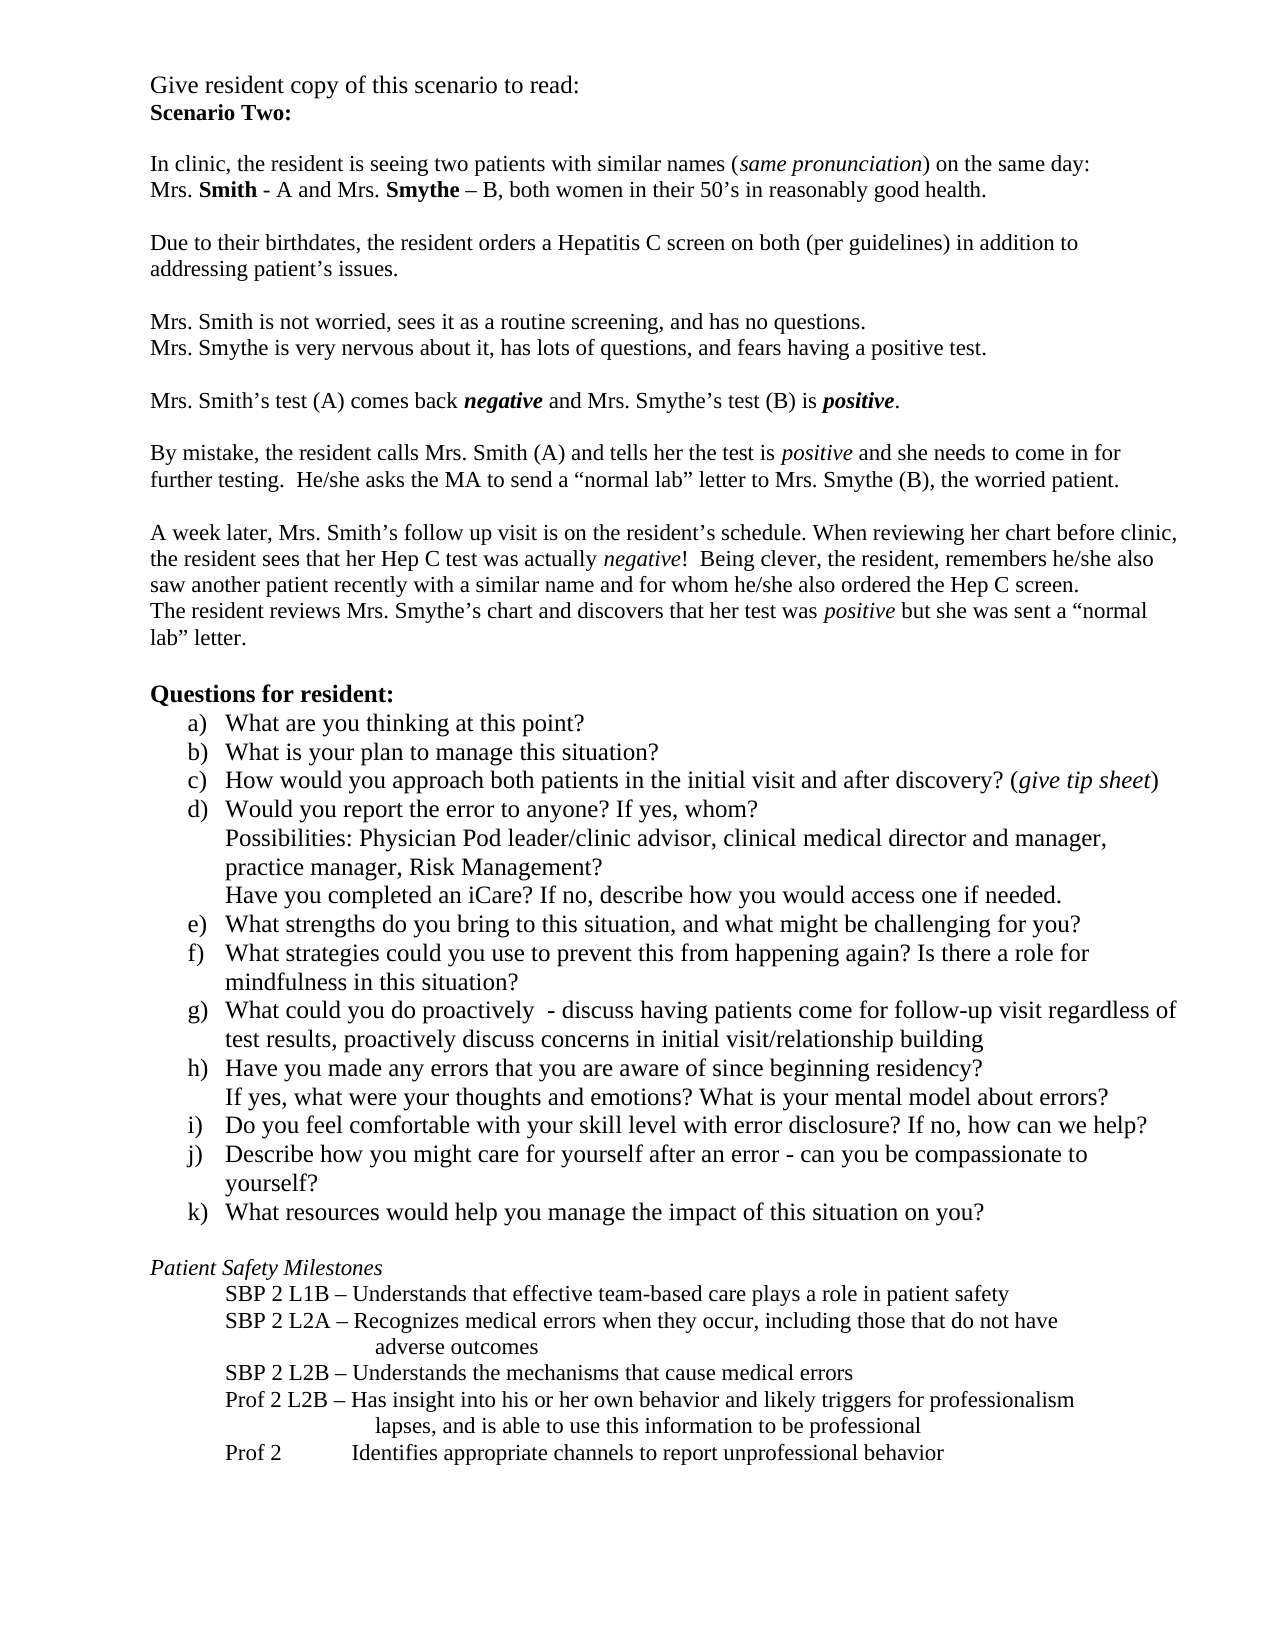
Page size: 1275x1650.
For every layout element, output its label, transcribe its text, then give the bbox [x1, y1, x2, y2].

text Prof 2 L2B – Has insight into his or her own behavior and likely triggers for professionalism lapses, and is able to use this information to be professional [150, 1386, 1181, 1438]
list What are you thinking at this point? [187, 708, 1181, 737]
text Due to their birthdates, the resident orders a Hepatitis C screen on both (per guidelines) in addition to addressing patient’s issues. [150, 229, 1181, 281]
text SBP 2 L1B – Understands that effective team-based care plays a role in patient safety [150, 1280, 1181, 1307]
list What could you do proactively - discuss having patients come for follow-up visit regardless of test results, proactively discuss concerns in initial visit/relationship building [187, 995, 1181, 1053]
text Patient Safety Milestones [150, 1254, 1181, 1280]
list What is your plan to manage this situation? [187, 737, 1181, 765]
text Mrs. Smythe is very nervous about it, has lots of questions, and fears having a positive test. [150, 334, 1181, 360]
text Possibilities: Physician Pod leader/clinic advisor, clinical medical director and manager, [150, 823, 1181, 852]
text practice manager, Risk Management? [150, 852, 1181, 880]
text Questions for resident: [150, 679, 1181, 708]
list What strengths do you bring to this situation, and what might be challenging for you? [187, 909, 1181, 938]
text SBP 2 L2A – Recognizes medical errors when they occur, including those that do not have [225, 1307, 1181, 1333]
text SBP 2 L2B – Understands the mechanisms that cause medical errors [150, 1359, 1181, 1386]
text Mrs. Smith - A and Mrs. Smythe – B, both women in their 50’s in reasonably good health. [150, 176, 1181, 202]
text Prof 2 Identifies appropriate channels to report unprofessional behavior [150, 1438, 1181, 1465]
list Describe how you might care for yourself after an error - can you be compassionate to yourself? [187, 1139, 1181, 1197]
list What resources would help you manage the impact of this situation on you? [187, 1197, 1181, 1225]
text Scenario Two: [150, 98, 1181, 125]
text Mrs. Smith is not worried, sees it as a routine screening, and has no questions. [150, 308, 1181, 334]
list Do you feel comfortable with your skill level with error disclosure? If no, how can we help? [187, 1110, 1181, 1139]
text By mistake, the resident calls Mrs. Smith (A) and tells her the test is positive and she needs to come in for further testing. He/she asks the MA to send a “normal lab” letter to Mrs. Smythe (B), the worried patient. [150, 439, 1181, 492]
list How would you approach both patients in the initial visit and after discovery? (give tip sheet) [187, 765, 1181, 794]
text Have you completed an iCare? If no, describe how you would access one if needed. [150, 880, 1181, 909]
list What strategies could you use to prevent this from happening again? Is there a role for mindfulness in this situation? [187, 938, 1181, 995]
text In clinic, the resident is seeing two patients with similar names (same pronunciation) on the same day: [150, 149, 1181, 176]
text Mrs. Smith’s test (A) comes back negative and Mrs. Smythe’s test (B) is positive. [150, 387, 1181, 413]
text A week later, Mrs. Smith’s follow up visit is on the resident’s schedule. When reviewing her chart before clinic, the resident sees that her Hep C test was actually negative! Being clever, the resident, remembers he/she also saw another patient recently with a similar name and for whom he/she also ordered the Hep C screen. [150, 518, 1181, 598]
text adverse outcomes [300, 1333, 1181, 1359]
text If yes, what were your thoughts and emotions? What is your mental model about errors? [225, 1082, 1181, 1110]
text The resident reviews Mrs. Smythe’s chart and discovers that her test was positive but she was sent a “normal lab” letter. [150, 598, 1181, 650]
list Have you made any errors that you are aware of since beginning residency? [187, 1053, 1181, 1082]
text Give resident copy of this scenario to read: [150, 70, 1181, 98]
list Would you report the error to anyone? If yes, whom? [187, 794, 1181, 823]
